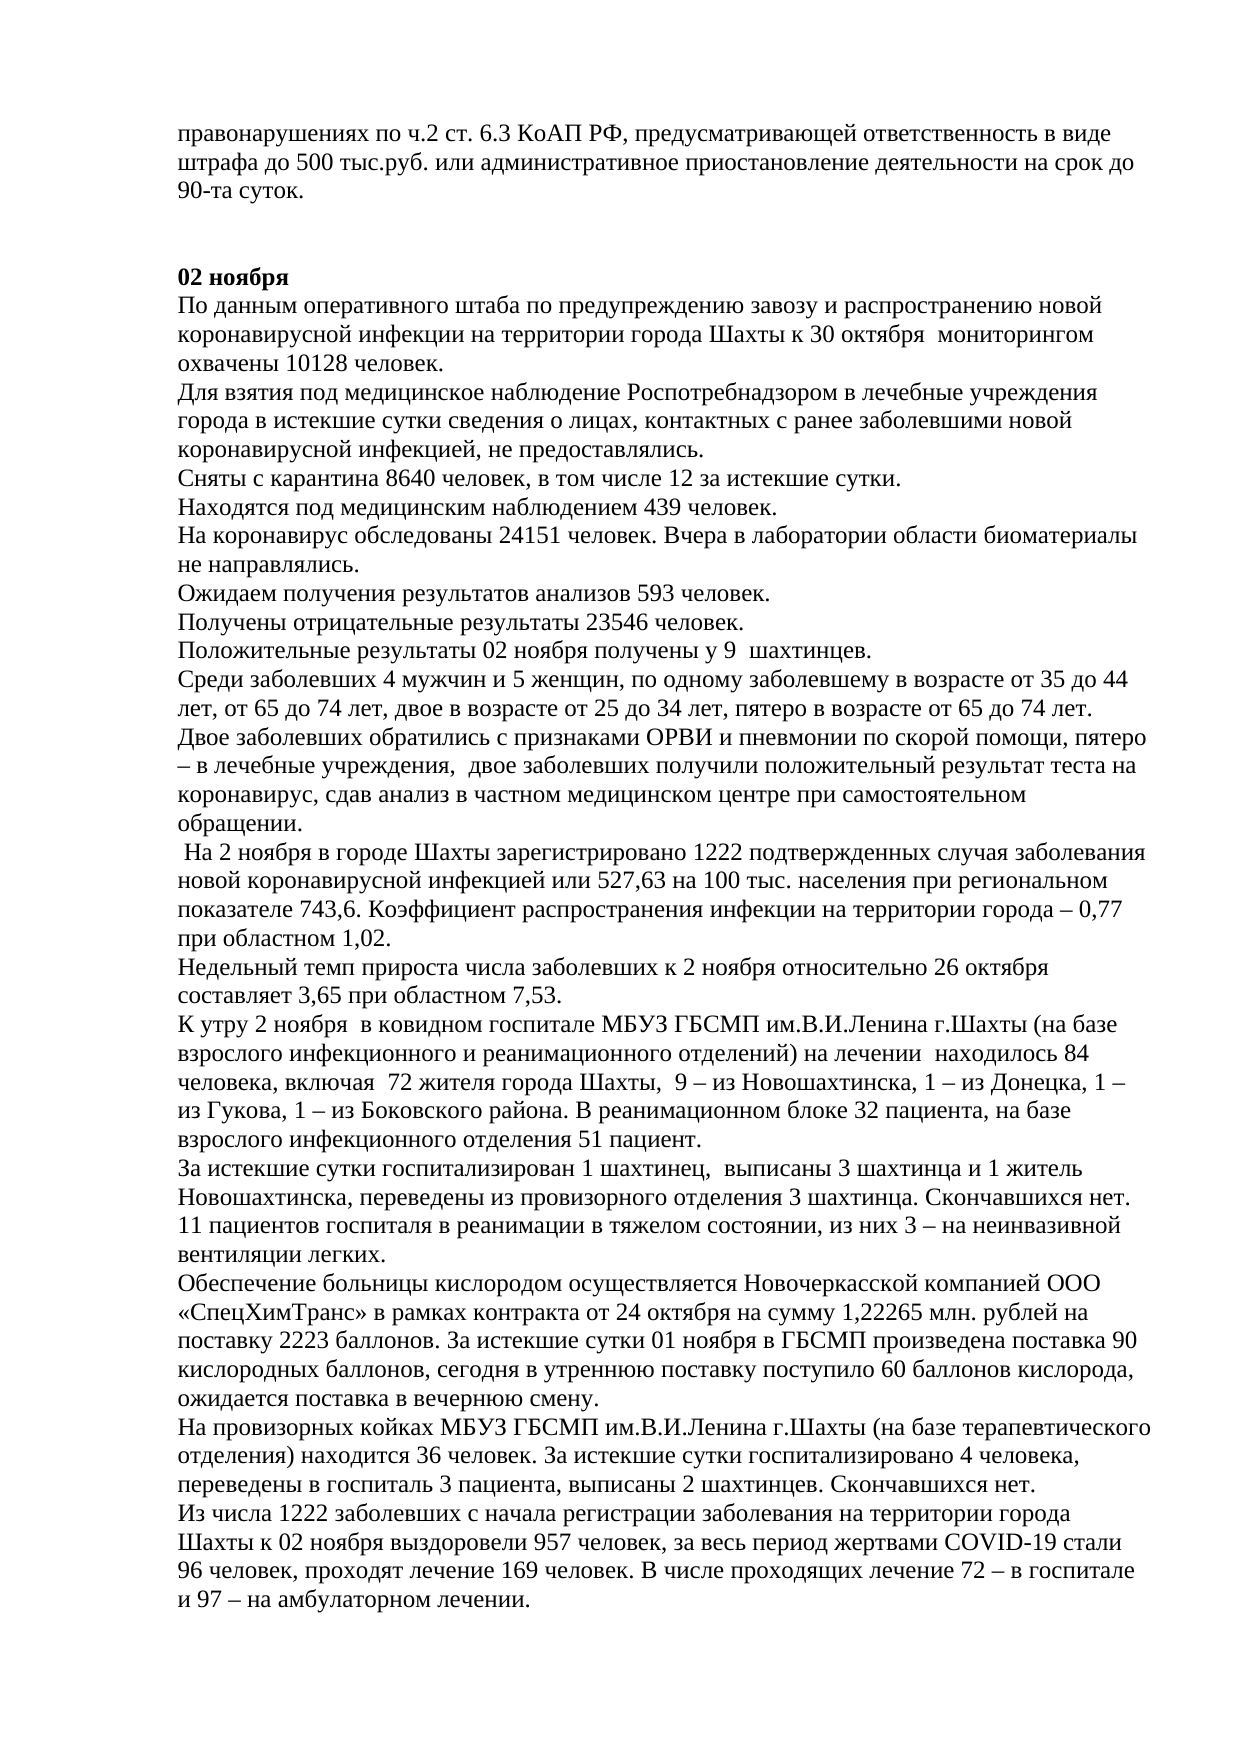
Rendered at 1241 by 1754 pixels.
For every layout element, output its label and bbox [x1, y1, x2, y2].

text [177, 118, 1152, 1613]
